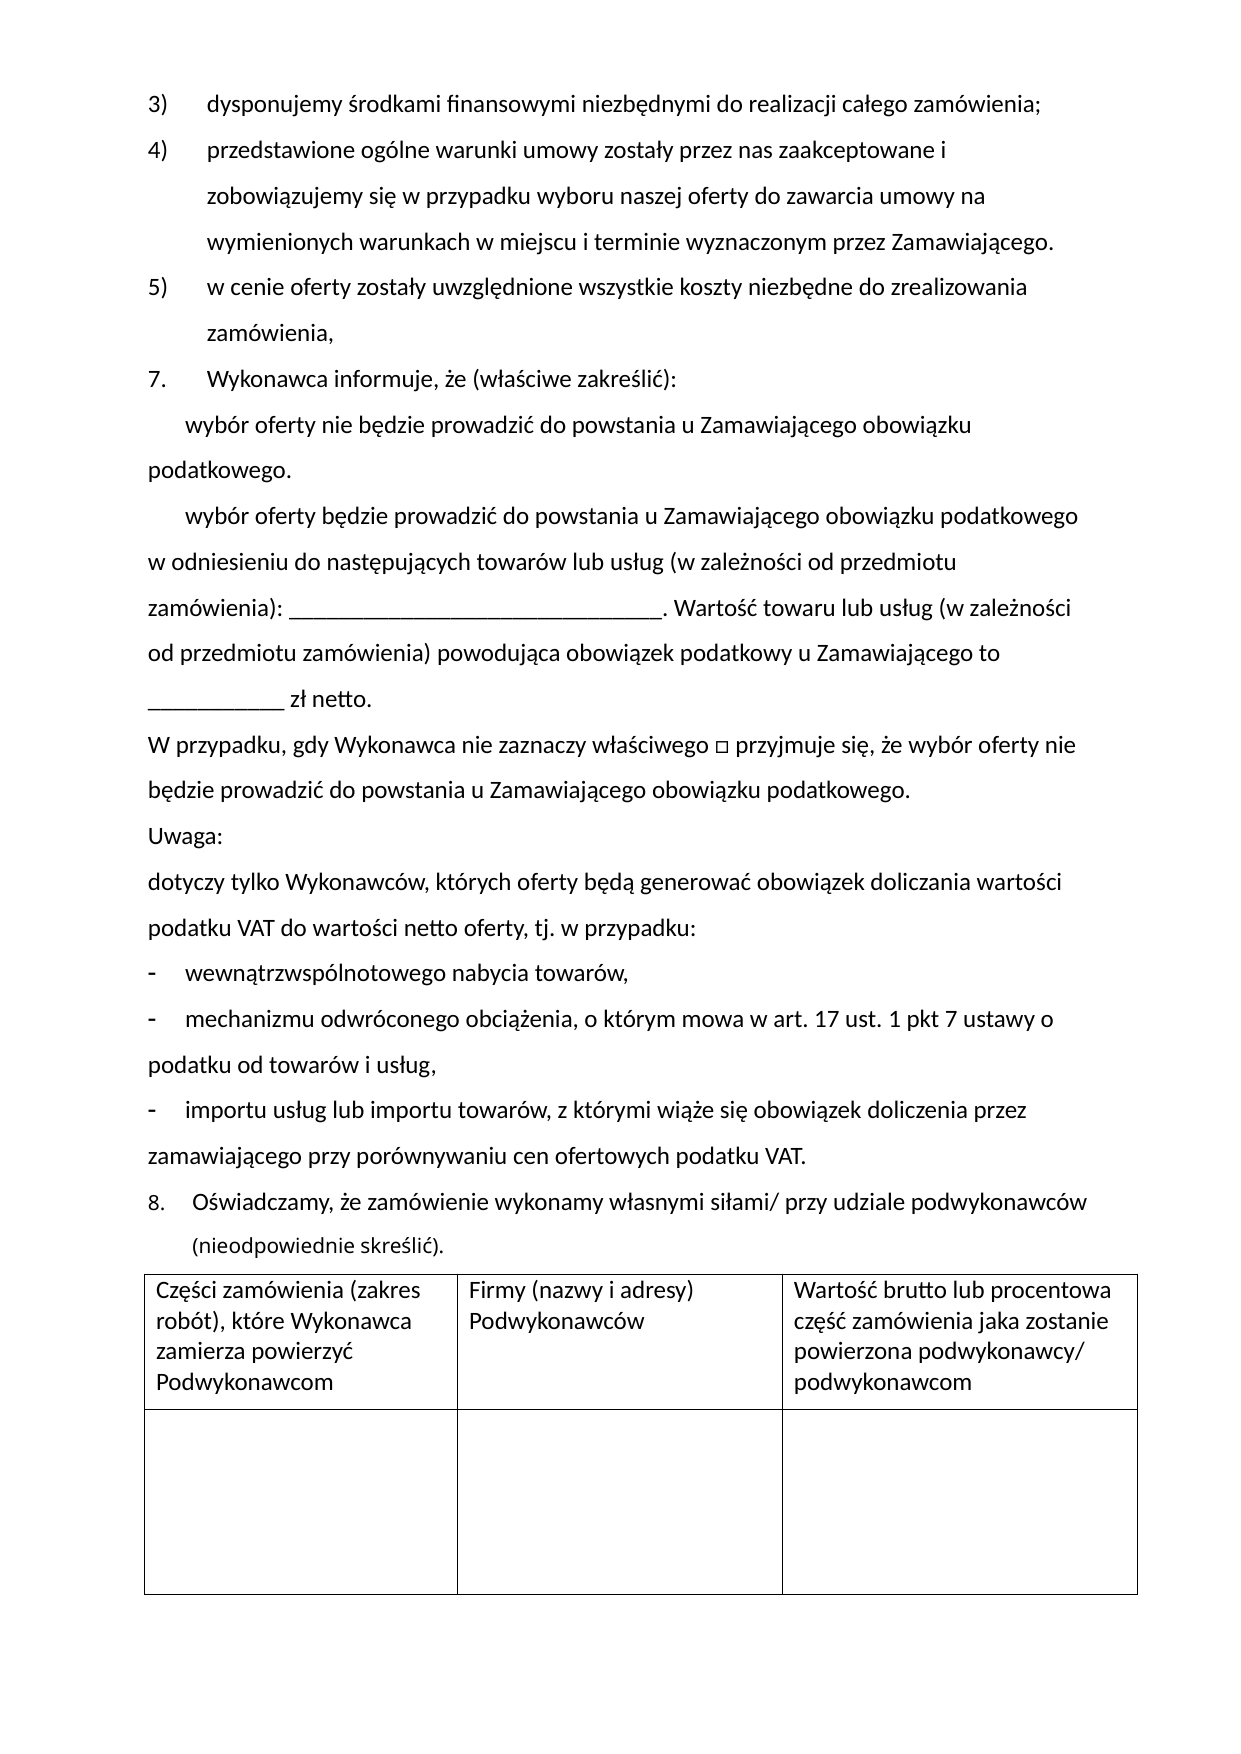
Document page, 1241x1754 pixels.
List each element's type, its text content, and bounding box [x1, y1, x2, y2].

list importu usług lub importu towarów, z którymi wiąże się obowiązek doliczenia przez zamawiającego przy porównywaniu cen ofertowych podatku VAT. [148, 1095, 1093, 1171]
table_cell [145, 1410, 457, 1593]
text dotyczy tylko Wykonawców, których oferty będą generować obowiązek doliczania wartości podatku VAT do wartości netto oferty, tj. w przypadku: [148, 866, 1093, 942]
text 4) przedstawione ogólne warunki umowy zostały przez nas zaakceptowane i zobowiązujemy się w przypadku wyboru naszej oferty do zawarcia umowy na wymienionych warunkach w miejscu i terminie wyznaczonym przez Zamawiającego. [148, 134, 1093, 256]
table_header Części zamówienia (zakres robót), które Wykonawca zamierza powierzyć Podwykonawcom [145, 1275, 457, 1409]
text 7. Wykonawca informuje, że (właściwe zakreślić): [148, 363, 1093, 393]
table_cell [458, 1410, 782, 1593]
list mechanizmu odwróconego obciążenia, o którym mowa w art. 17 ust. 1 pkt 7 ustawy o podatku od towarów i usług, [148, 1003, 1093, 1079]
text W przypadku, gdy Wykonawca nie zaznaczy właściwego □ przyjmuje się, że wybór oferty nie będzie prowadzić do powstania u Zamawiającego obowiązku podatkowego. [148, 729, 1093, 805]
table_header Firmy (nazwy i adresy) Podwykonawców [458, 1275, 782, 1409]
text Uwaga: [148, 820, 1093, 851]
text wybór oferty nie będzie prowadzić do powstania u Zamawiającego obowiązku podatkowego. [148, 409, 1093, 485]
list wewnątrzwspólnotowego nabycia towarów, [148, 957, 1093, 988]
text wybór oferty będzie prowadzić do powstania u Zamawiającego obowiązku podatkowego w odniesieniu do następujących towarów lub usług (w zależności od przedmiotu zamówienia): ______________________________. Wartość towaru lub usług (w zależności od przedmiotu zamówienia) powodująca obowiązek podatkowy u Zamawiającego to ___________ zł netto. [148, 500, 1093, 714]
text 3) dysponujemy środkami finansowymi niezbędnymi do realizacji całego zamówienia; [148, 89, 1093, 119]
list Oświadczamy, że zamówienie wykonamy własnymi siłami/ przy udziale podwykonawców (nieodpowiednie skreślić). [148, 1186, 1093, 1259]
text 5) w cenie oferty zostały uwzględnione wszystkie koszty niezbędne do zrealizowania zamówienia, [148, 272, 1093, 348]
table_header Wartość brutto lub procentowa część zamówienia jaka zostanie powierzona podwykonawcy/ podwykonawcom [783, 1275, 1137, 1409]
table_cell [783, 1410, 1137, 1593]
